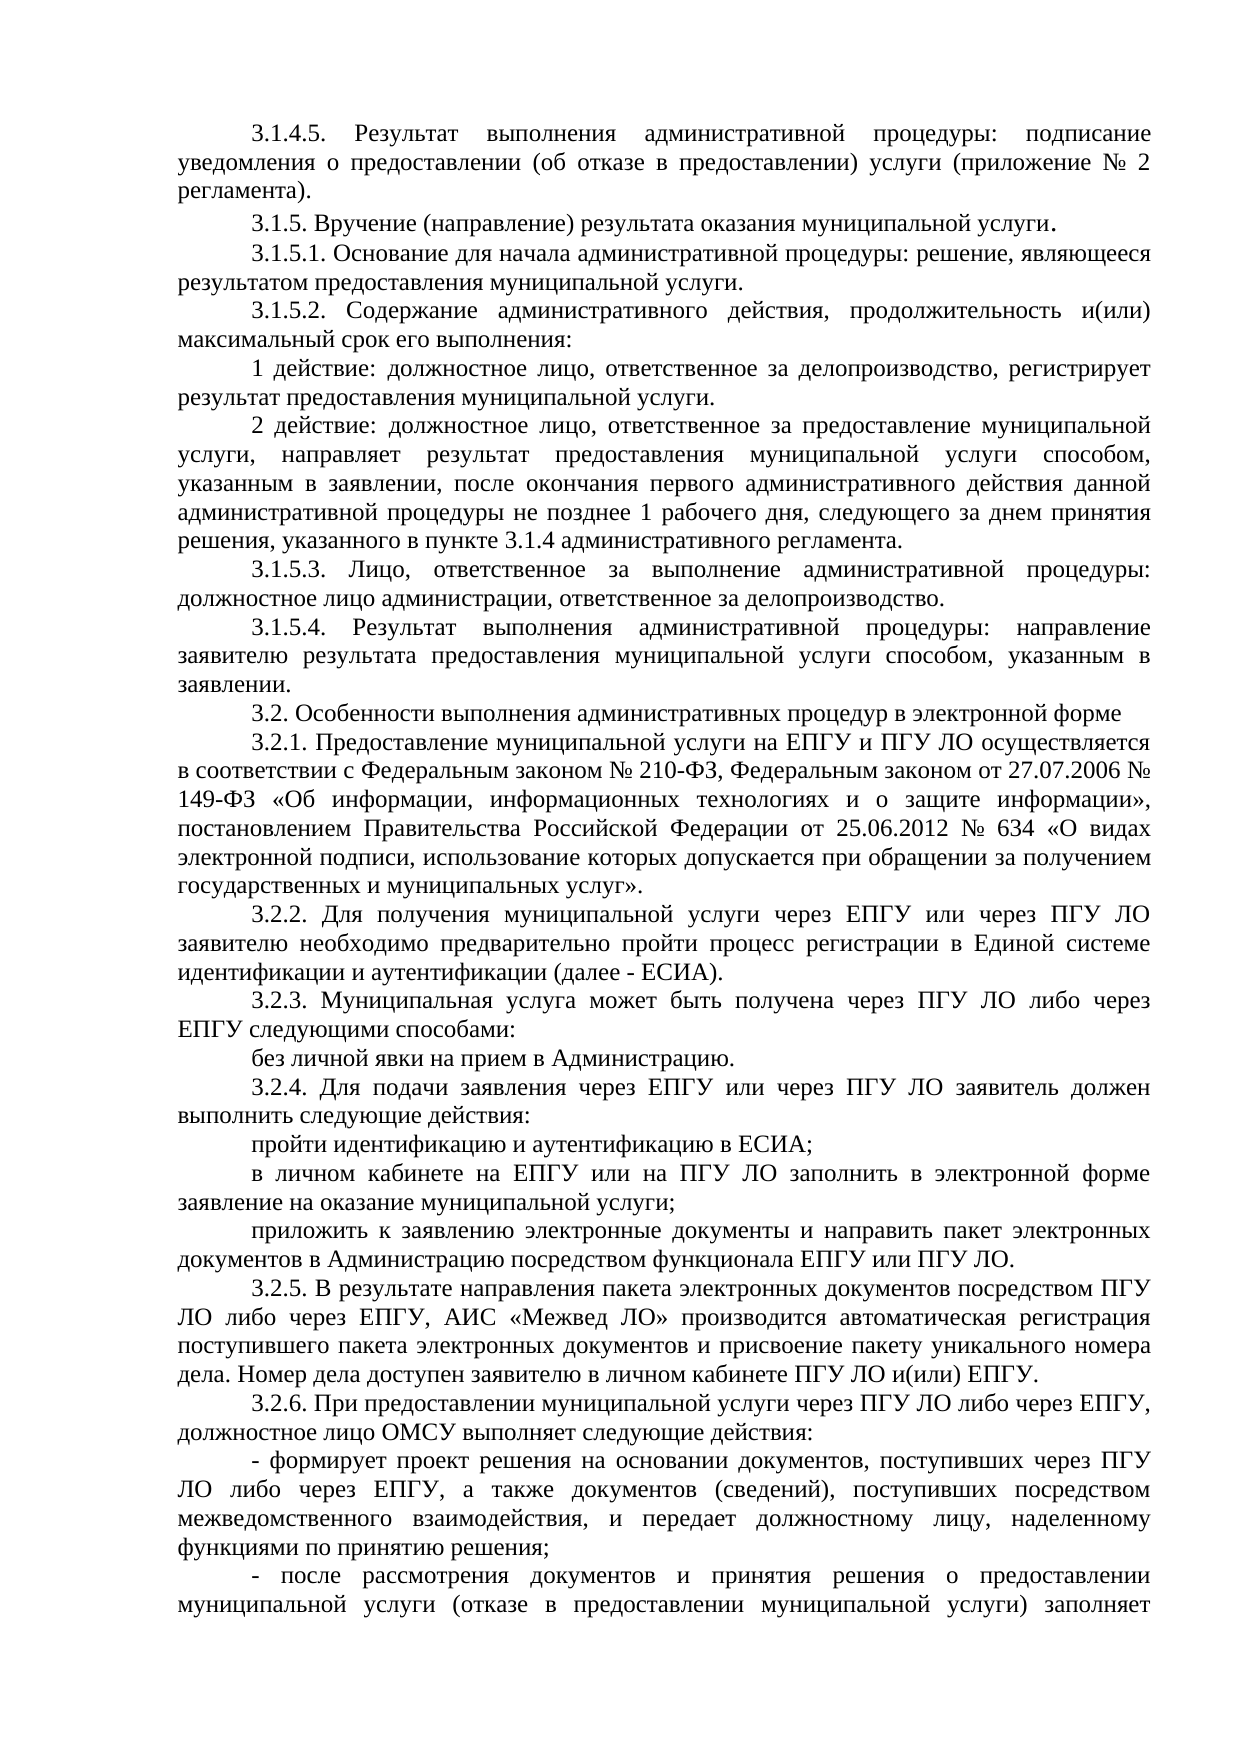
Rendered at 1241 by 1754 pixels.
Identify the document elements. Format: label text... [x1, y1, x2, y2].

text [177, 1560, 1152, 1618]
text 3.1.5.4. Результат выполнения административной процедуры: направление заявителю результата предоставления муниципальной услуги способом, указанным в заявлении. [177, 612, 1152, 698]
text в личном кабинете на ЕПГУ или на ПГУ ЛО заполнить в электронной форме заявление на оказание муниципальной услуги; [177, 1158, 1152, 1215]
text 3.1.5.1. Основание для начала административной процедуры: решение, являющееся результатом предоставления муниципальной услуги. [177, 238, 1152, 295]
text 3.2.6. При предоставлении муниципальной услуги через ПГУ ЛО либо через ЕПГУ, должностное лицо ОМСУ выполняет следующие действия: [177, 1388, 1152, 1445]
text 3.2.2. Для получения муниципальной услуги через ЕПГУ или через ПГУ ЛО заявителю необходимо предварительно пройти процесс регистрации в Единой системе идентификации и аутентификации (далее - ЕСИА). [177, 899, 1152, 985]
text приложить к заявлению электронные документы и направить пакет электронных документов в Администрацию посредством функционала ЕПГУ или ПГУ ЛО. [177, 1215, 1152, 1273]
text без личной явки на прием в Администрацию. [177, 1043, 1152, 1072]
text 3.2. Особенности выполнения административных процедур в электронной форме [177, 698, 1152, 727]
text 3.2.4. Для подачи заявления через ЕПГУ или через ПГУ ЛО заявитель должен выполнить следующие действия: [177, 1072, 1152, 1129]
text - формирует проект решения на основании документов, поступивших через ПГУ ЛО либо через ЕПГУ, а также документов (сведений), поступивших посредством межведомственного взаимодействия, и передает должностному лицу, наделенному функциями по принятию решения; [177, 1445, 1152, 1560]
text 3.1.5.3. Лицо, ответственное за выполнение административной процедуры: должностное лицо администрации, ответственное за делопроизводство. [177, 554, 1152, 612]
text 3.2.5. В результате направления пакета электронных документов посредством ПГУ ЛО либо через ЕПГУ, АИС «Межвед ЛО» производится автоматическая регистрация поступившего пакета электронных документов и присвоение пакету уникального номера дела. Номер дела доступен заявителю в личном кабинете ПГУ ЛО и(или) ЕПГУ. [177, 1273, 1152, 1388]
text 3.1.5. Вручение (направление) результата оказания муниципальной услуги. [177, 204, 1152, 238]
text 3.1.4.5. Результат выполнения административной процедуры: подписание уведомления о предоставлении (об отказе в предоставлении) услуги (приложение № 2 регламента). [177, 118, 1152, 204]
text 3.2.3. Муниципальная услуга может быть получена через ПГУ ЛО либо через ЕПГУ следующими способами: [177, 985, 1152, 1043]
text пройти идентификацию и аутентификацию в ЕСИА; [177, 1129, 1152, 1158]
text 3.1.5.2. Содержание административного действия, продолжительность и(или) максимальный срок его выполнения: [177, 295, 1152, 353]
text 3.2.1. Предоставление муниципальной услуги на ЕПГУ и ПГУ ЛО осуществляется в соответствии с Федеральным законом № 210-ФЗ, Федеральным законом от 27.07.2006 № 149-ФЗ «Об информации, информационных технологиях и о защите информации», постановлением Правительства Российской Федерации от 25.06.2012 № 634 «О видах электронной подписи, использование которых допускается при обращении за получением государственных и муниципальных услуг». [177, 727, 1152, 899]
text 2 действие: должностное лицо, ответственное за предоставление муниципальной услуги, направляет результат предоставления муниципальной услуги способом, указанным в заявлении, после окончания первого административного действия данной административной процедуры не позднее 1 рабочего дня, следующего за днем принятия решения, указанного в пункте 3.1.4 административного регламента. [177, 410, 1152, 554]
text 1 действие: должностное лицо, ответственное за делопроизводство, регистрирует результат предоставления муниципальной услуги. [177, 353, 1152, 410]
